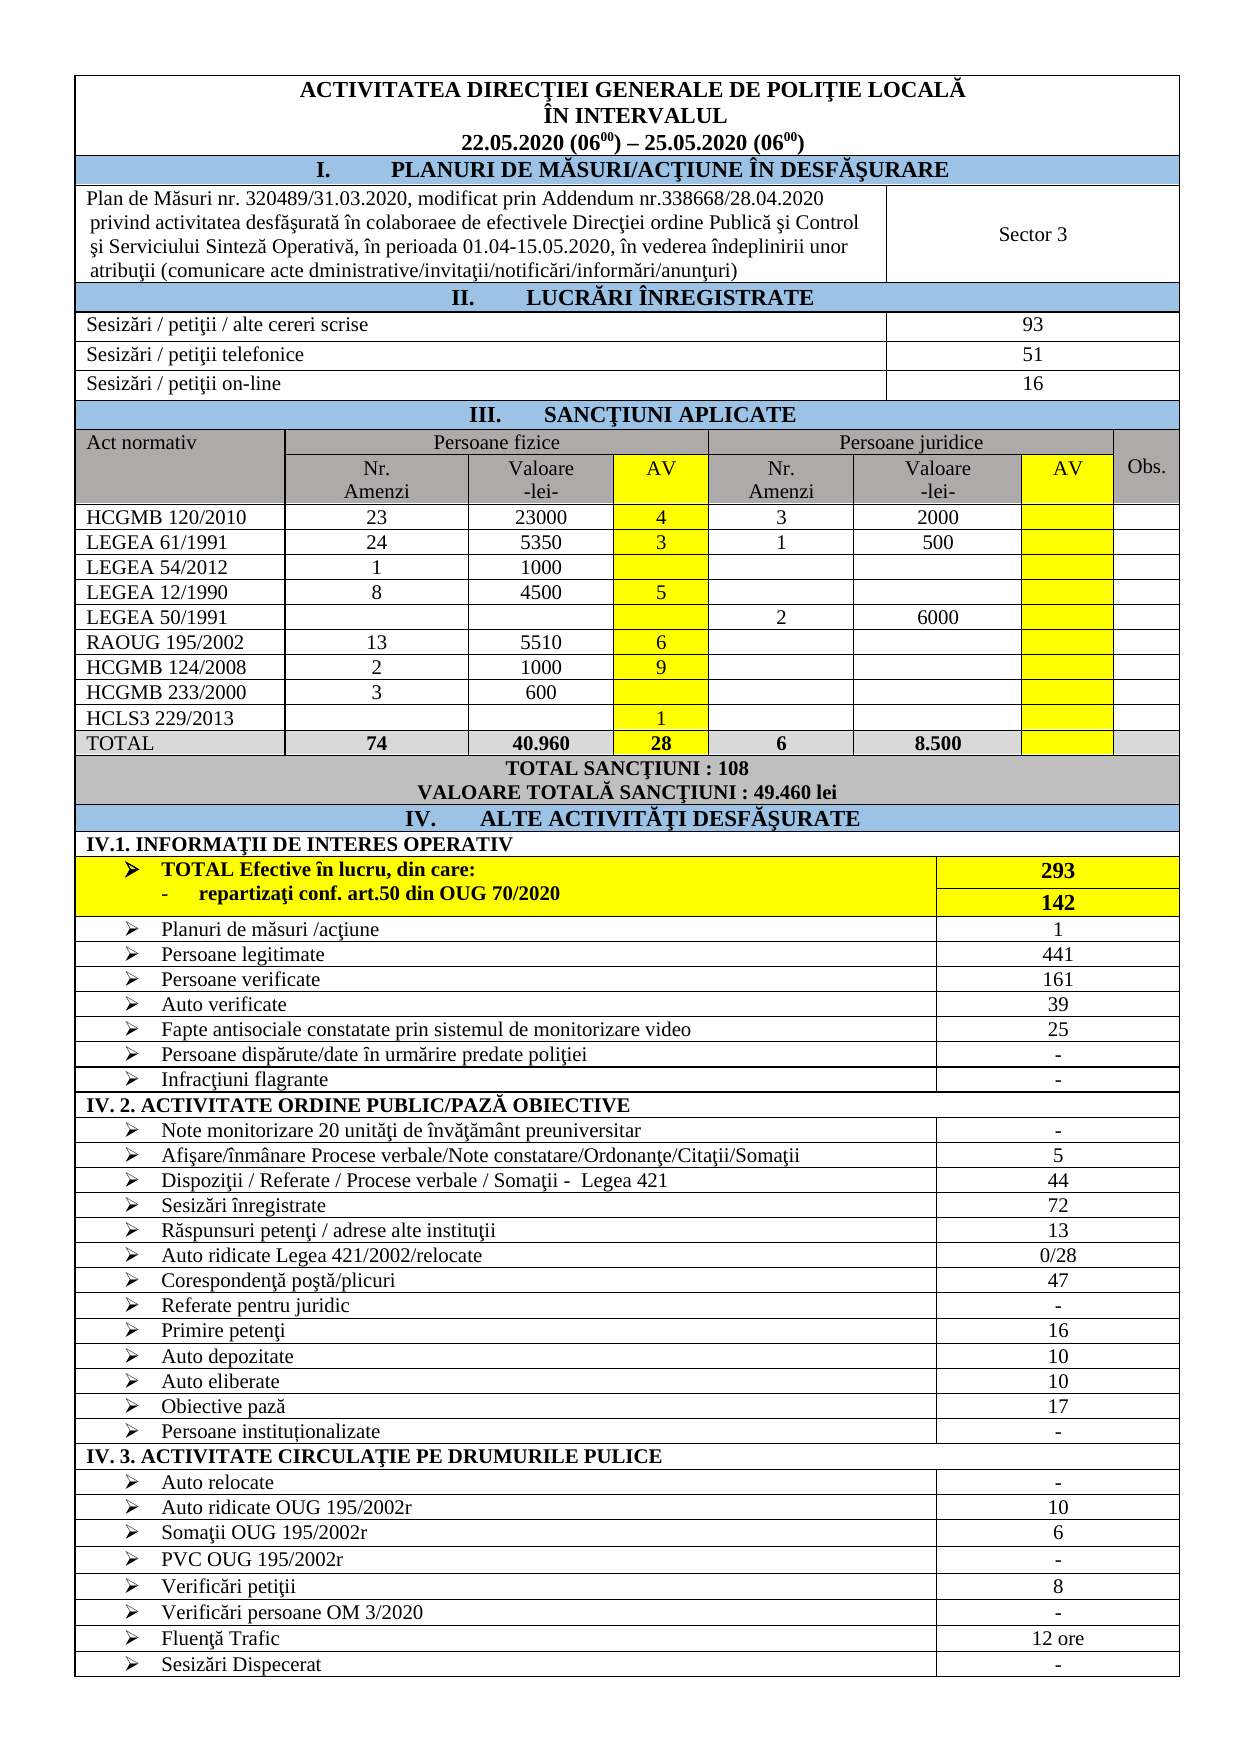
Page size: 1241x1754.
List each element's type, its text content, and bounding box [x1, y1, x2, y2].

table_cell Auto relocate [76, 1470, 936, 1494]
table_cell 3 [709, 505, 853, 529]
table_cell [614, 555, 708, 579]
table_cell [854, 705, 1021, 729]
table_cell [854, 580, 1021, 604]
table_cell SANCŢIUNI APLICATE [76, 401, 1179, 429]
table_cell [709, 655, 853, 679]
table_cell - [937, 1600, 1179, 1625]
table_cell - [937, 1547, 1179, 1573]
table_cell 1000 [469, 655, 613, 679]
table_cell Dispoziţii / Referate / Procese verbale / Somaţii - Legea 421 [76, 1168, 936, 1192]
table_cell Nr. Amenzi [709, 455, 853, 503]
table_cell Primire petenţi [76, 1319, 936, 1342]
table_cell 3 [286, 680, 468, 704]
table_cell Auto depozitate [76, 1344, 936, 1368]
table_cell [1114, 731, 1179, 754]
table_cell 4 [614, 505, 708, 529]
table_cell Afişare/înmânare Procese verbale/Note constatare/Ordonanţe/Citaţii/Somaţii [76, 1143, 936, 1167]
table_cell - [937, 1118, 1179, 1142]
table_cell 8 [286, 580, 468, 604]
table_cell 23000 [469, 505, 613, 529]
table_cell [1022, 505, 1113, 529]
table_cell [854, 680, 1021, 704]
table_cell Fapte antisociale constatate prin sistemul de monitorizare video [76, 1017, 936, 1041]
table_cell 47 [937, 1268, 1179, 1292]
table_cell Sesizări / petiţii / alte cereri scrise [76, 313, 886, 341]
table_cell Sesizări Dispecerat [76, 1652, 936, 1676]
table_cell 44 [937, 1168, 1179, 1192]
table_cell [854, 630, 1021, 654]
table_cell - [937, 1068, 1179, 1091]
table_cell 441 [937, 942, 1179, 966]
table_cell Persoane dispărute/date ȋn urmărire predate poliţiei [76, 1042, 936, 1066]
table_cell 16 [887, 371, 1179, 400]
table_cell [1114, 505, 1179, 529]
table_cell Valoare -lei- [469, 455, 613, 503]
table_cell 24 [286, 530, 468, 554]
table_cell TOTAL Efective ȋn lucru, din care: repartizaţi conf. art.50 din OUG 70/2020 [76, 857, 936, 916]
table_cell 23 [286, 505, 468, 529]
table_cell 3 [614, 530, 708, 554]
table_cell 12 ore [937, 1626, 1179, 1651]
table_cell 72 [937, 1193, 1179, 1217]
table_cell TOTAL SANCŢIUNI : 108 VALOARE TOTALĂ SANCŢIUNI : 49.460 lei [76, 756, 1179, 804]
table_cell 600 [469, 680, 613, 704]
table_cell 1000 [469, 555, 613, 579]
table_cell 17 [937, 1394, 1179, 1418]
table_cell 16 [937, 1319, 1179, 1342]
table_cell HCGMB 124/2008 [76, 655, 284, 679]
table_cell Auto verificate [76, 992, 936, 1016]
table_cell LEGEA 50/1991 [76, 605, 284, 629]
table_header ACTIVITATEA DIRECŢIEI GENERALE DE POLIŢIE LOCALĂ ÎN INTERVALUL 22.05.2020 (0600) – 25.05.2020 (0600) [76, 76, 1179, 155]
table_cell PVC OUG 195/2002r [76, 1547, 936, 1573]
table_cell Note monitorizare 20 unităţi de învăţământ preuniversitar [76, 1118, 936, 1142]
table_cell [1022, 530, 1113, 554]
table_cell 6 [937, 1520, 1179, 1546]
table_cell [1022, 555, 1113, 579]
table_cell [1022, 605, 1113, 629]
table_cell Persoane juridice [709, 430, 1113, 454]
table_cell - [937, 1042, 1179, 1066]
table_cell [1114, 530, 1179, 554]
table_cell Valoare -lei- [854, 455, 1021, 503]
table_cell 6 [709, 731, 853, 754]
table_cell [1114, 630, 1179, 654]
table_cell LUCRĂRI ÎNREGISTRATE [76, 283, 1179, 311]
table_cell 5510 [469, 630, 613, 654]
table_cell 5 [937, 1143, 1179, 1167]
table_cell [1022, 680, 1113, 704]
table_cell 5350 [469, 530, 613, 554]
table_cell 13 [286, 630, 468, 654]
table_cell Referate pentru juridic [76, 1293, 936, 1317]
table_cell IV. 2. ACTIVITATE ORDINE PUBLIC/PAZĂ OBIECTIVE [76, 1093, 1179, 1117]
table_cell [1114, 580, 1179, 604]
table_cell 2 [286, 655, 468, 679]
table_cell 93 [887, 313, 1179, 341]
table_cell Act normativ [76, 430, 284, 503]
table_cell - [937, 1470, 1179, 1494]
table_cell Plan de Măsuri nr. 320489/31.03.2020, modificat prin Addendum nr.338668/28.04.2020 privind activitatea desfăşurată în colaboraee de efectivele Direcţiei ordine Publică şi Control şi Serviciului Sinteză Operativă, în perioada 01.04-15.05.2020, în vederea îndeplinirii unor atribuţii (comunicare acte dministrative/invitaţii/notificări/informări/anunţuri) [76, 186, 886, 282]
table_cell [614, 605, 708, 629]
table_cell Obs. [1114, 430, 1179, 503]
table_cell Persoane fizice [286, 430, 708, 454]
table_cell ALTE ACTIVITĂŢI DESFĂŞURATE [76, 805, 1179, 831]
table_cell AV [1022, 455, 1113, 503]
table_cell AV [614, 455, 708, 503]
table_cell 2 [709, 605, 853, 629]
table_cell 6 [614, 630, 708, 654]
table_cell Verificări petiţii [76, 1574, 936, 1599]
table_cell LEGEA 54/2012 [76, 555, 284, 579]
table_cell Corespondenţă poştă/plicuri [76, 1268, 936, 1292]
table_cell 25 [937, 1017, 1179, 1041]
table_cell 1 [614, 705, 708, 729]
table_cell [1114, 655, 1179, 679]
table_cell Fluenţă Trafic [76, 1626, 936, 1651]
table_cell [1022, 731, 1113, 754]
table_cell 5 [614, 580, 708, 604]
table_cell RAOUG 195/2002 [76, 630, 284, 654]
table_cell [709, 630, 853, 654]
table_cell HCLS3 229/2013 [76, 705, 284, 729]
table_cell LEGEA 12/1990 [76, 580, 284, 604]
table_cell [1022, 580, 1113, 604]
table_cell [1114, 605, 1179, 629]
table_cell 28 [614, 731, 708, 754]
table_cell HCGMB 120/2010 [76, 505, 284, 529]
table_cell 1 [709, 530, 853, 554]
table_cell 293 [937, 857, 1179, 888]
table_cell 161 [937, 967, 1179, 991]
table_cell IV. 3. ACTIVITATE CIRCULAŢIE PE DRUMURILE PULICE [76, 1444, 1179, 1469]
table_cell Infracţiuni flagrante [76, 1068, 936, 1091]
table_cell Sesizări / petiţii telefonice [76, 342, 886, 370]
table_cell Auto ridicate OUG 195/2002r [76, 1495, 936, 1519]
table_cell 9 [614, 655, 708, 679]
table_cell 8.500 [854, 731, 1021, 754]
table_cell Persoane legitimate [76, 942, 936, 966]
table_cell [854, 655, 1021, 679]
table_cell Verificări persoane OM 3/2020 [76, 1600, 936, 1625]
table_cell Auto ridicate Legea 421/2002/relocate [76, 1243, 936, 1267]
table_cell 500 [854, 530, 1021, 554]
table_cell 1 [286, 555, 468, 579]
table_cell - [937, 1293, 1179, 1317]
table_cell [709, 580, 853, 604]
table_cell Obiective pază [76, 1394, 936, 1418]
table_cell Sesizări ȋnregistrate [76, 1193, 936, 1217]
table_cell [1022, 655, 1113, 679]
table_cell Nr. Amenzi [286, 455, 468, 503]
table_cell TOTAL [76, 731, 284, 754]
table_cell 10 [937, 1495, 1179, 1519]
table_cell 6000 [854, 605, 1021, 629]
table_cell PLANURI DE MĂSURI/ACŢIUNE ÎN DESFĂŞURARE [76, 156, 1179, 184]
table_cell [709, 555, 853, 579]
table_cell [1022, 705, 1113, 729]
table_cell [1114, 705, 1179, 729]
table_cell - [937, 1419, 1179, 1443]
table_cell [854, 555, 1021, 579]
table_cell 1 [937, 917, 1179, 941]
table_cell 10 [937, 1344, 1179, 1368]
table_cell [286, 705, 468, 729]
table_cell IV.1. INFORMAŢII DE INTERES OPERATIV [76, 832, 1179, 856]
table_cell 40.960 [469, 731, 613, 754]
table_cell [614, 680, 708, 704]
table_cell Sesizări / petiţii on-line [76, 371, 886, 400]
table_cell 10 [937, 1369, 1179, 1393]
table_cell [469, 705, 613, 729]
table_cell [286, 605, 468, 629]
table_cell [1114, 680, 1179, 704]
table_cell Somaţii OUG 195/2002r [76, 1520, 936, 1546]
table_cell 51 [887, 342, 1179, 370]
table_cell Persoane instituționalizate [76, 1419, 936, 1443]
table_cell Persoane verificate [76, 967, 936, 991]
table_cell Planuri de măsuri /acţiune [76, 917, 936, 941]
table_cell HCGMB 233/2000 [76, 680, 284, 704]
table_cell Răspunsuri petenţi / adrese alte instituţii [76, 1218, 936, 1242]
table_cell - [937, 1652, 1179, 1676]
table_cell 4500 [469, 580, 613, 604]
table_cell 0/28 [937, 1243, 1179, 1267]
table_cell [469, 605, 613, 629]
table_cell 13 [937, 1218, 1179, 1242]
table_cell 142 [937, 889, 1179, 916]
table_cell 8 [937, 1574, 1179, 1599]
table_cell 2000 [854, 505, 1021, 529]
table_cell Sector 3 [887, 186, 1179, 282]
table_cell [1022, 630, 1113, 654]
table_cell 39 [937, 992, 1179, 1016]
table_cell [709, 705, 853, 729]
table_cell LEGEA 61/1991 [76, 530, 284, 554]
table_cell 74 [286, 731, 468, 754]
table_cell Auto eliberate [76, 1369, 936, 1393]
table_cell [709, 680, 853, 704]
table_cell [1114, 555, 1179, 579]
